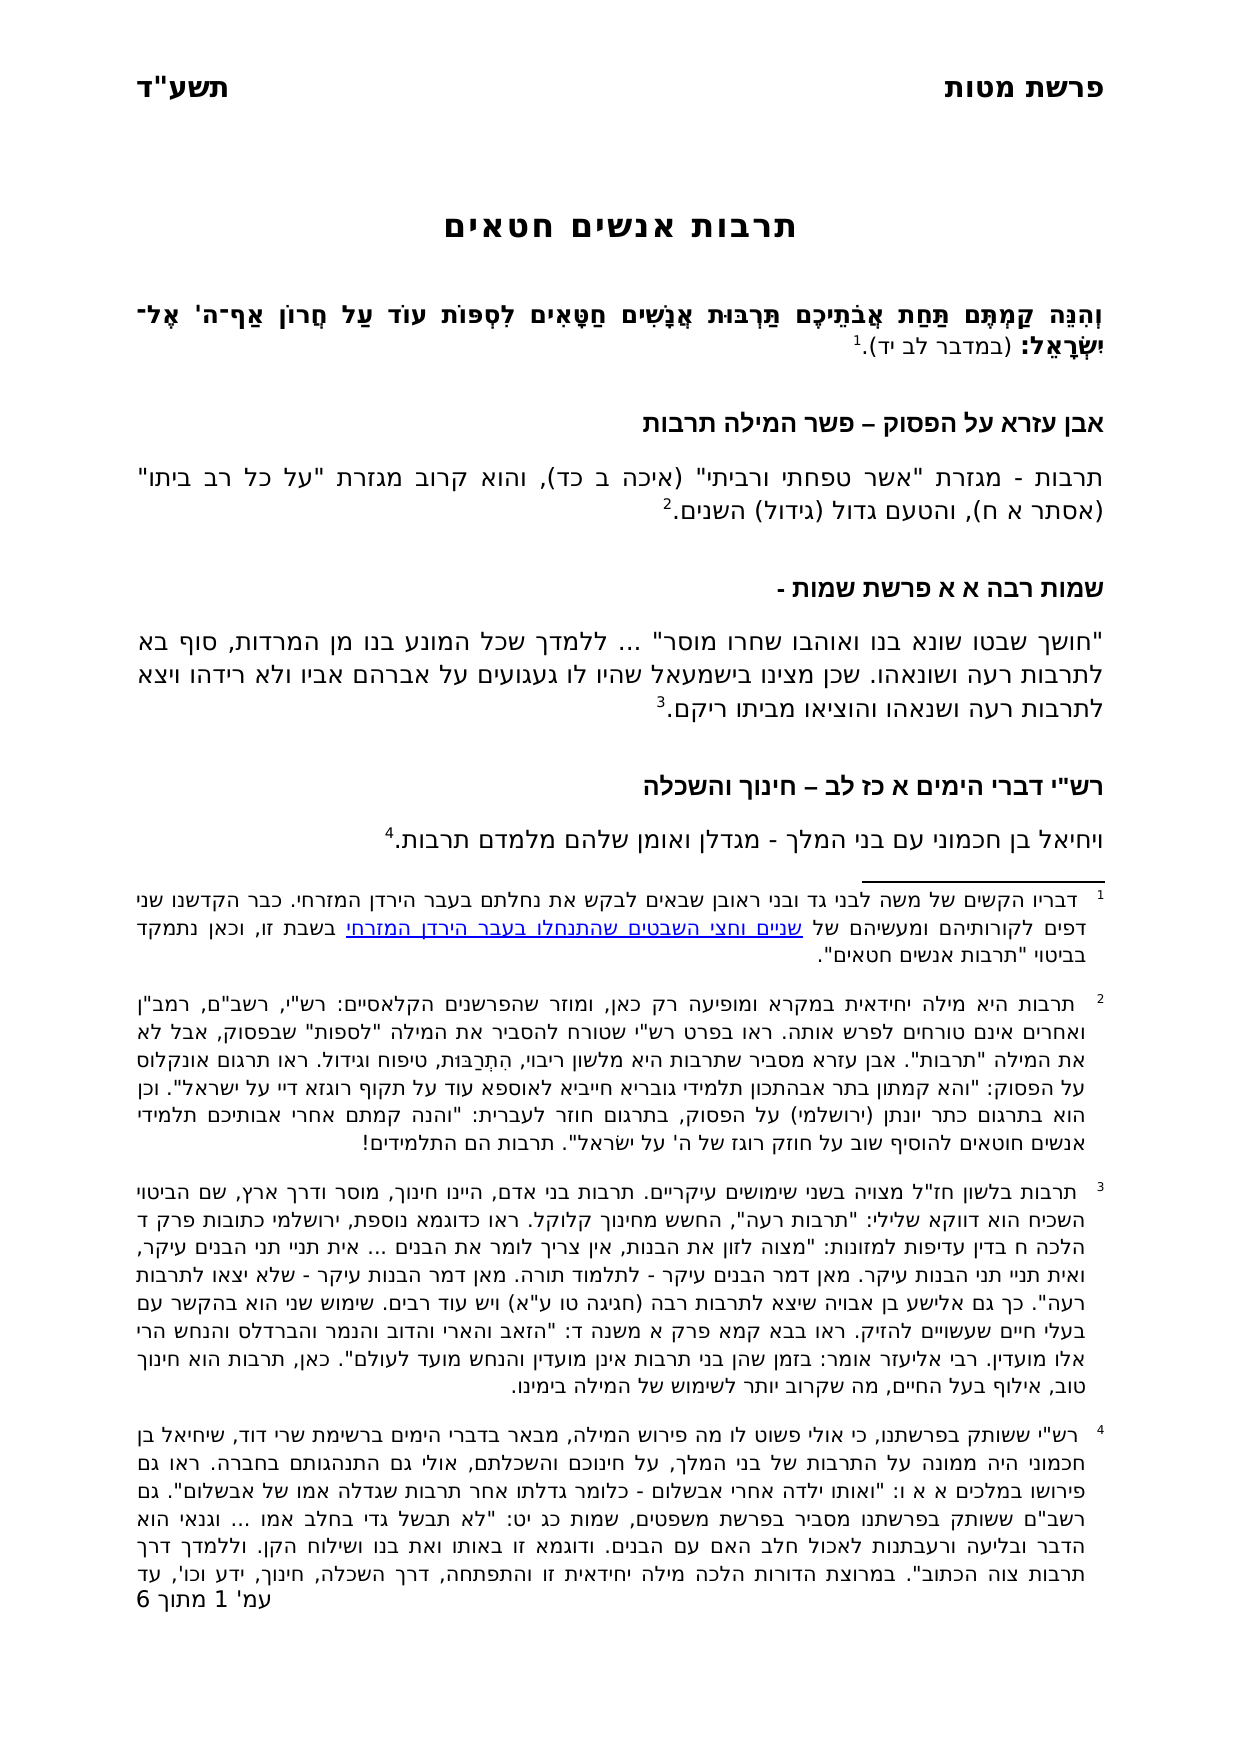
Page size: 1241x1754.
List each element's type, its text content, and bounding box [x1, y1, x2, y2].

text תרבות אנשים חטאים [136, 207, 1104, 246]
text אבן עזרא על הפסוק – פשר המילה תרבות [136, 407, 1104, 438]
text "חושך שבטו שונא בנו ואוהבו שחרו מוסר" ... ללמדך שכל המונע בנו מן המרדות, סוף בא לתרבות רעה ושונאהו. שכן מצינו בישמעאל שהיו לו געגועים על אברהם אביו ולא רידהו ויצא לתרבות רעה ושנאהו והוציאו מביתו ריקם. [136, 623, 1104, 723]
text שמות רבה א א פרשת שמות - [136, 571, 1104, 602]
text תרבות - מגזרת "אשר טפחתי ורביתי" (איכה ב כד), והוא קרוב מגזרת "על כל רב ביתו" (אסתר א ח), והטעם גדול (גידול) השנים. [136, 459, 1104, 525]
text ויחיאל בן חכמוני עם בני המלך - מגדלן ואומן שלהם מלמדם תרבות. [136, 821, 1104, 854]
text וְהִנֵּה קַמְתֶּם תַּחַת אֲבֹתֵיכֶם תַּרְבּוּת אֲנָשִׁים חַטָּאִים לִסְפּוֹת עוֹד עַל חֲרוֹן אַף־ה' אֶל־ יִשְׂרָאֵל: (במדבר לב יד). [136, 298, 1104, 361]
text רש"י דברי הימים א כז לב – חינוך והשכלה [136, 769, 1104, 800]
